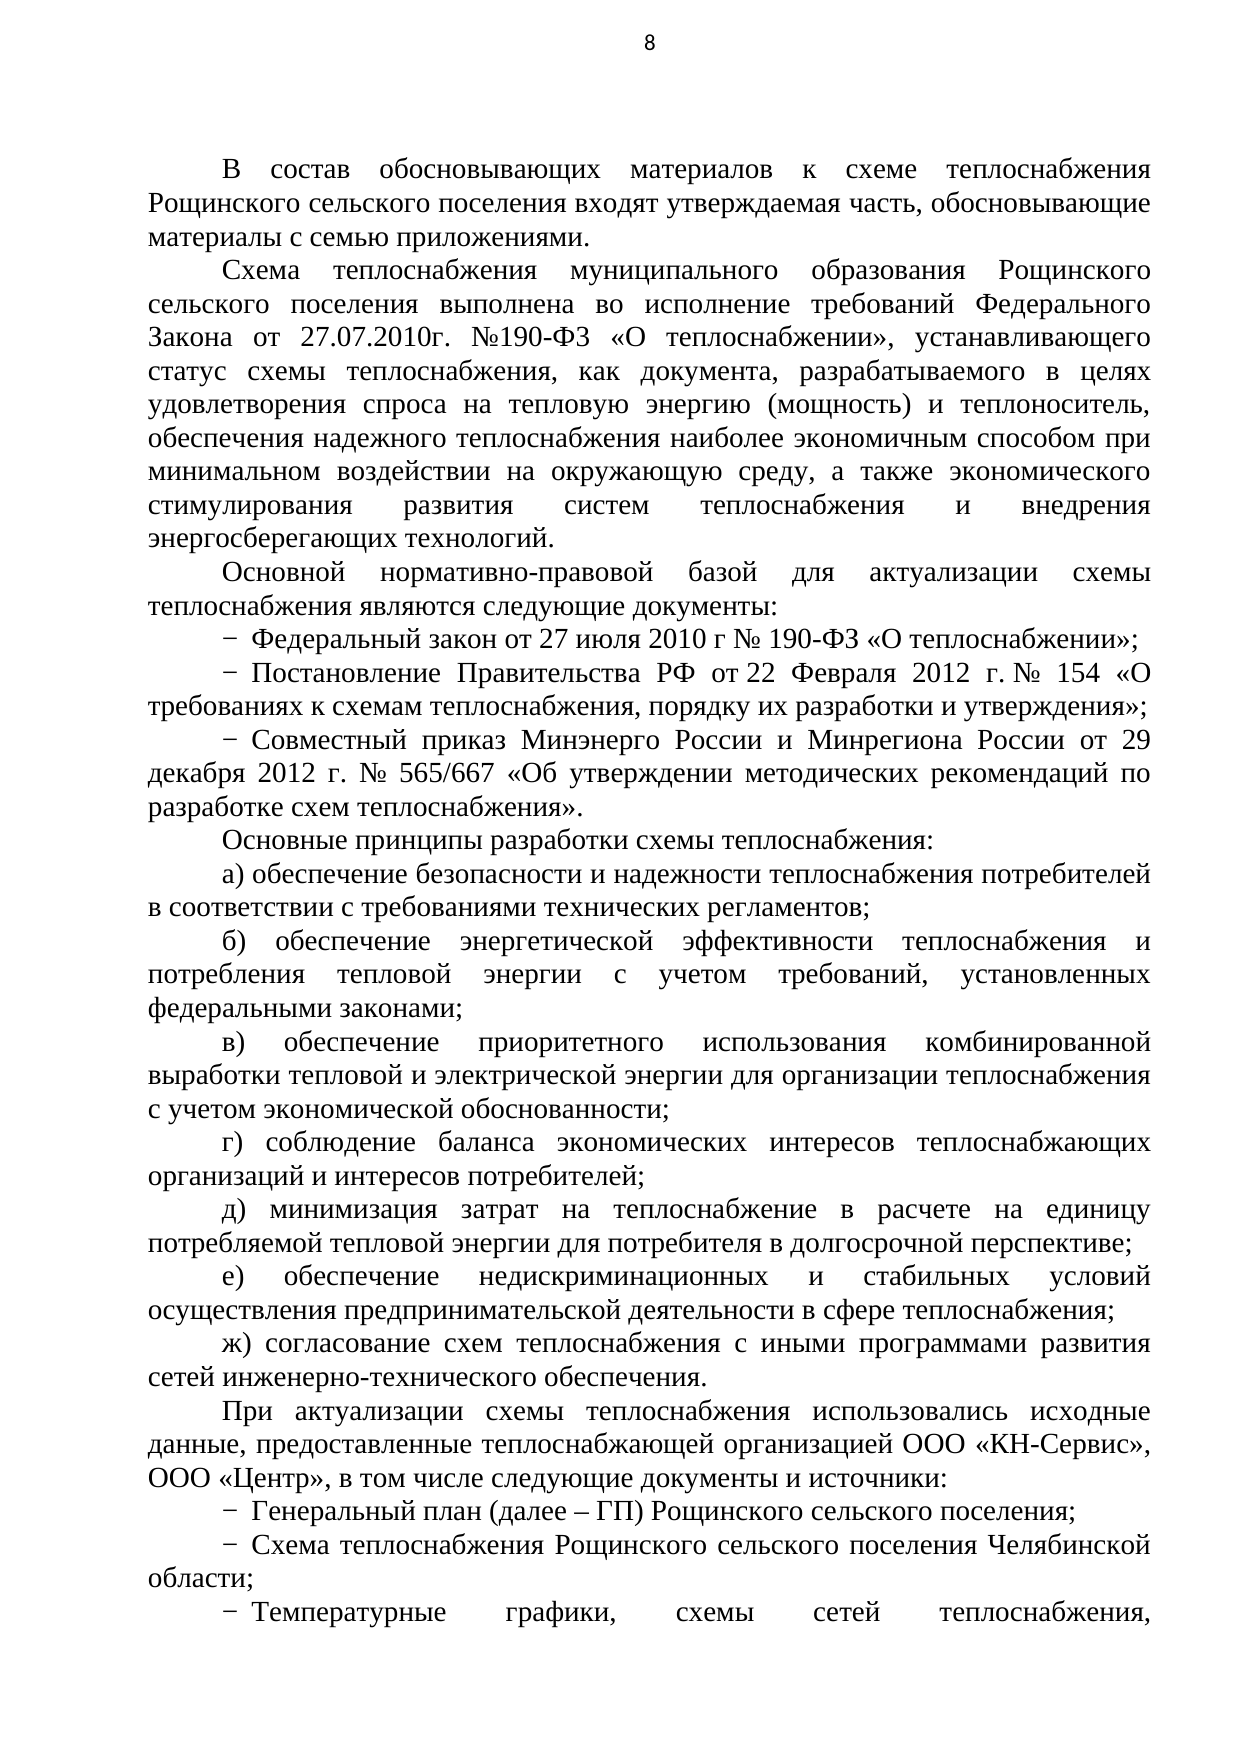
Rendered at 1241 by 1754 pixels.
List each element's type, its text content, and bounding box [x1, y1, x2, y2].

text В состав обосновывающих материалов к схеме теплоснабжения Рощинского сельского поселения входят утверждаемая часть, обосновывающие материалы с семью приложениями. [148, 152, 1152, 252]
list Схема теплоснабжения Рощинского сельского поселения Челябинской области; [148, 1527, 1152, 1594]
text е) обеспечение недискриминационных и стабильных условий осуществления предпринимательской деятельности в сфере теплоснабжения; [148, 1258, 1152, 1326]
text г) соблюдение баланса экономических интересов теплоснабжающих организаций и интересов потребителей; [148, 1124, 1152, 1191]
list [148, 1594, 1152, 1627]
text в) обеспечение приоритетного использования комбинированной выработки тепловой и электрической энергии для организации теплоснабжения с учетом экономической обоснованности; [148, 1024, 1152, 1124]
text Схема теплоснабжения муниципального образования Рощинского сельского поселения выполнена во исполнение требований Федерального Закона от 27.07.2010г. №190-Ф3 «О теплоснабжении», устанавливающего статус схемы теплоснабжения, как документа, разрабатываемого в целях удовлетворения спроса на тепловую энергию (мощность) и теплоноситель, обеспечения надежного теплоснабжения наиболее экономичным способом при минимальном воздействии на окружающую среду, а также экономического стимулирования развития систем теплоснабжения и внедрения энергосберегающих технологий. [148, 252, 1152, 554]
list Совместный приказ Минэнерго России и Минрегиона России от 29 декабря 2012 г. № 565/667 «Об утверждении методических рекомендаций по разработке схем теплоснабжения». [148, 722, 1152, 822]
text д) минимизация затрат на теплоснабжение в расчете на единицу потребляемой тепловой энергии для потребителя в долгосрочной перспективе; [148, 1191, 1152, 1258]
text Основной нормативно-правовой базой для актуализации схемы теплоснабжения являются следующие документы: [148, 554, 1152, 621]
list Постановление Правительства РФ от 22 Февраля 2012 г. № 154 «О требованиях к схемам теплоснабжения, порядку их разработки и утверждения»; [148, 655, 1152, 722]
text При актуализации схемы теплоснабжения использовались исходные данные, предоставленные теплоснабжающей организацией ООО «КН-Сервис», ООО «Центр», в том числе следующие документы и источники: [148, 1393, 1152, 1493]
text б) обеспечение энергетической эффективности теплоснабжения и потребления тепловой энергии с учетом требований, установленных федеральными законами; [148, 923, 1152, 1024]
text Основные принципы разработки схемы теплоснабжения: [148, 822, 1152, 856]
text ж) согласование схем теплоснабжения с иными программами развития сетей инженерно-технического обеспечения. [148, 1326, 1152, 1393]
text а) обеспечение безопасности и надежности теплоснабжения потребителей в соответствии с требованиями технических регламентов; [148, 856, 1152, 923]
list Генеральный план (далее – ГП) Рощинского сельского поселения; [148, 1493, 1152, 1527]
list Федеральный закон от 27 июля 2010 г № 190-ФЗ «О теплоснабжении»; [148, 621, 1152, 655]
